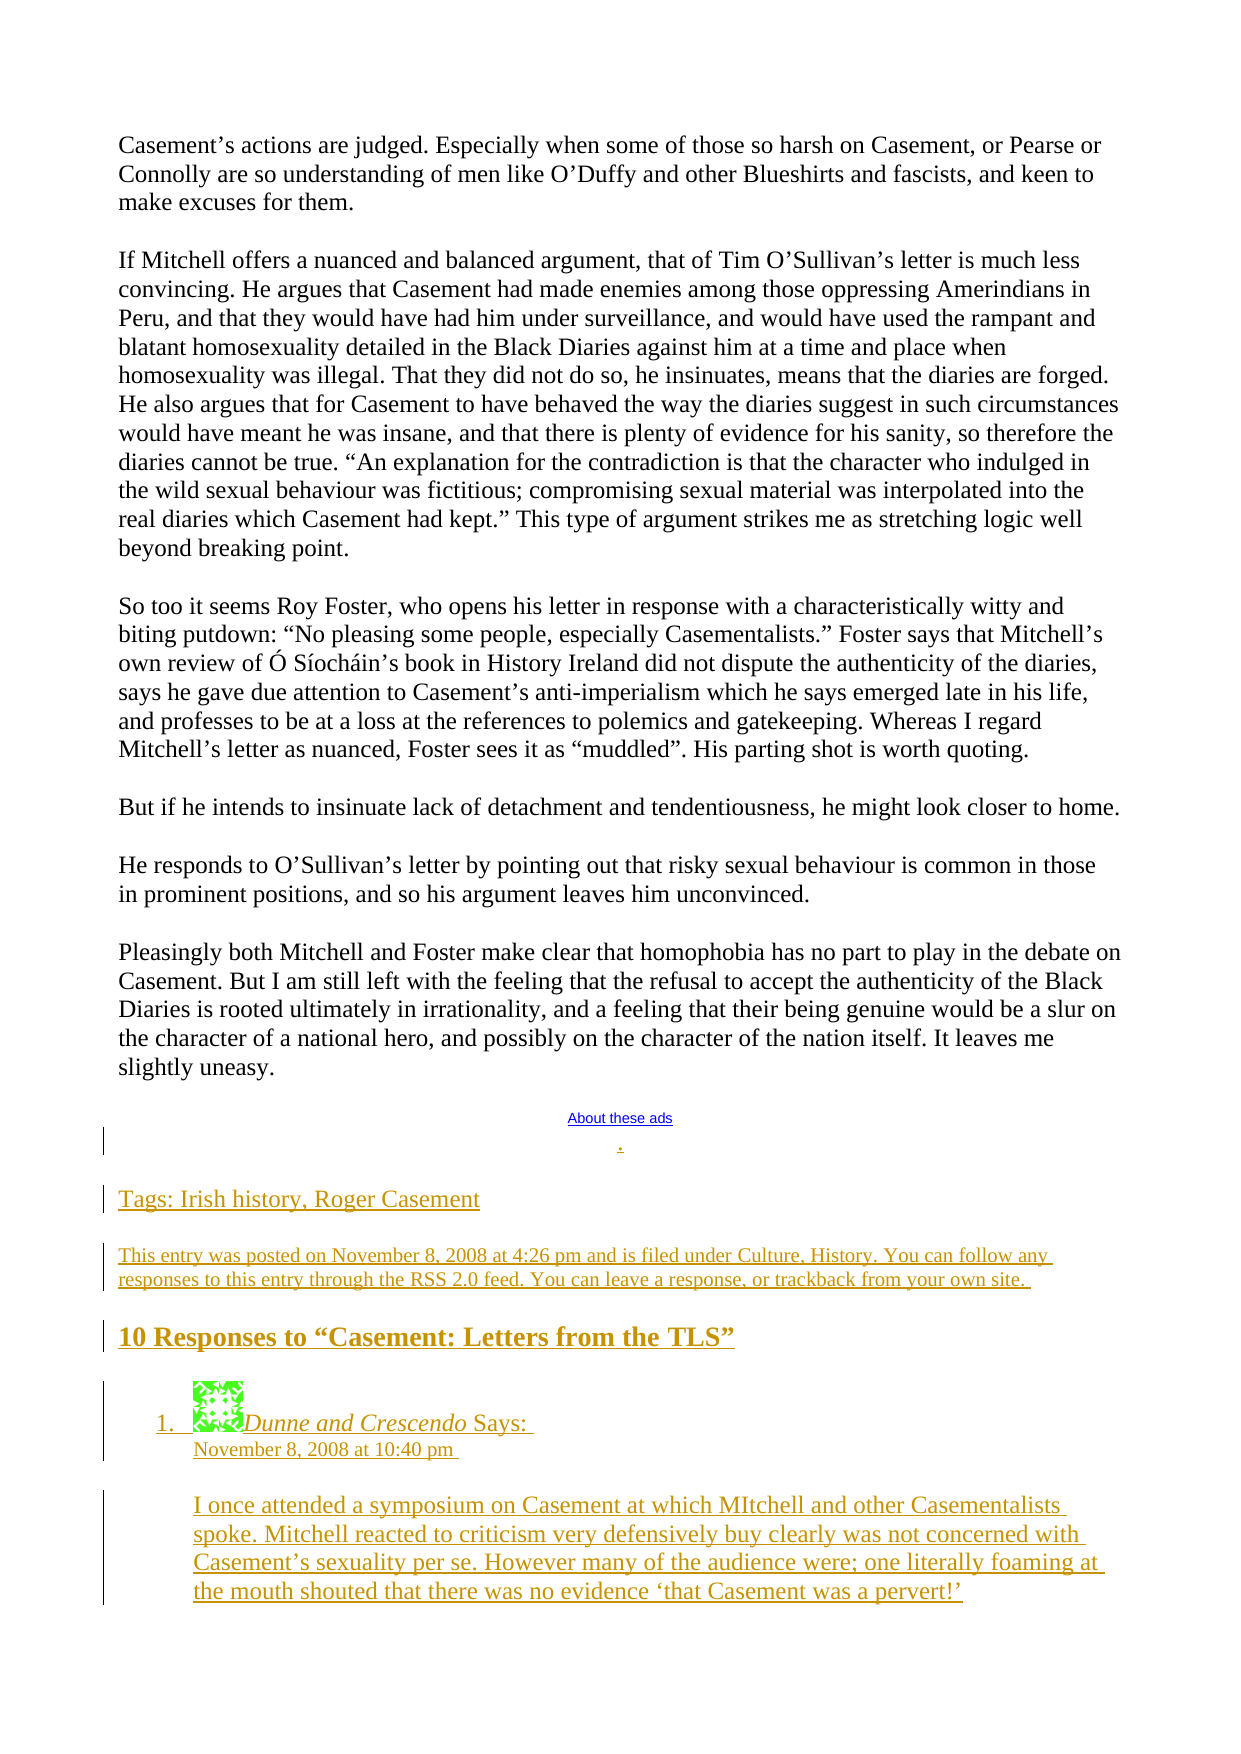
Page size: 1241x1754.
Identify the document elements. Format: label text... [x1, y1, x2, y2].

text But if he intends to insinuate lack of detachment and tendentiousness, he might look closer to home. [118, 792, 1122, 821]
text He responds to O’Sullivan’s letter by pointing out that risky sexual behaviour is common in those in prominent positions, and so his argument leaves him unconvinced. [118, 850, 1122, 908]
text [118, 130, 1122, 216]
text About these ads [118, 1110, 1122, 1127]
text If Mitchell offers a nuanced and balanced argument, that of Tim O’Sullivan’s letter is much less convincing. He argues that Casement had made enemies among those oppressing Amerindians in Peru, and that they would have had him under surveillance, and would have used the rampant and blatant homosexuality detailed in the Black Diaries against him at a time and place when homosexuality was illegal. That they did not do so, he insinuates, means that the diaries are forged. He also argues that for Casement to have behaved the way the diaries suggest in such circumstances would have meant he was insane, and that there is plenty of evidence for his sanity, so therefore the diaries cannot be true. “An explanation for the contradiction is that the character who indulged in the wild sexual behaviour was fictitious; compromising sexual material was interpolated into the real diaries which Casement had kept.” This type of argument strikes me as stretching logic well beyond breaking point. [118, 245, 1122, 562]
text So too it seems Roy Foster, who opens his letter in response with a characteristically witty and biting putdown: “No pleasing some people, especially Casementalists.” Foster says that Mitchell’s own review of Ó Síocháin’s book in History Ireland did not dispute the authenticity of the diaries, says he gave due attention to Casement’s anti-imperialism which he says emerged late in his life, and professes to be at a loss at the references to polemics and gatekeeping. Whereas I regard Mitchell’s letter as nuanced, Foster sees it as “muddled”. His parting shot is worth quoting. [118, 591, 1122, 763]
picture [193, 1381, 244, 1432]
text Pleasingly both Mitchell and Foster make clear that homophobia has no part to play in the debate on Casement. But I am still left with the feeling that the refusal to accept the authenticity of the Black Diaries is rooted ultimately in irrationality, and a feeling that their being genuine would be a slur on the character of a national hero, and possibly on the character of the nation itself. It leaves me slightly uneasy. [118, 937, 1122, 1081]
